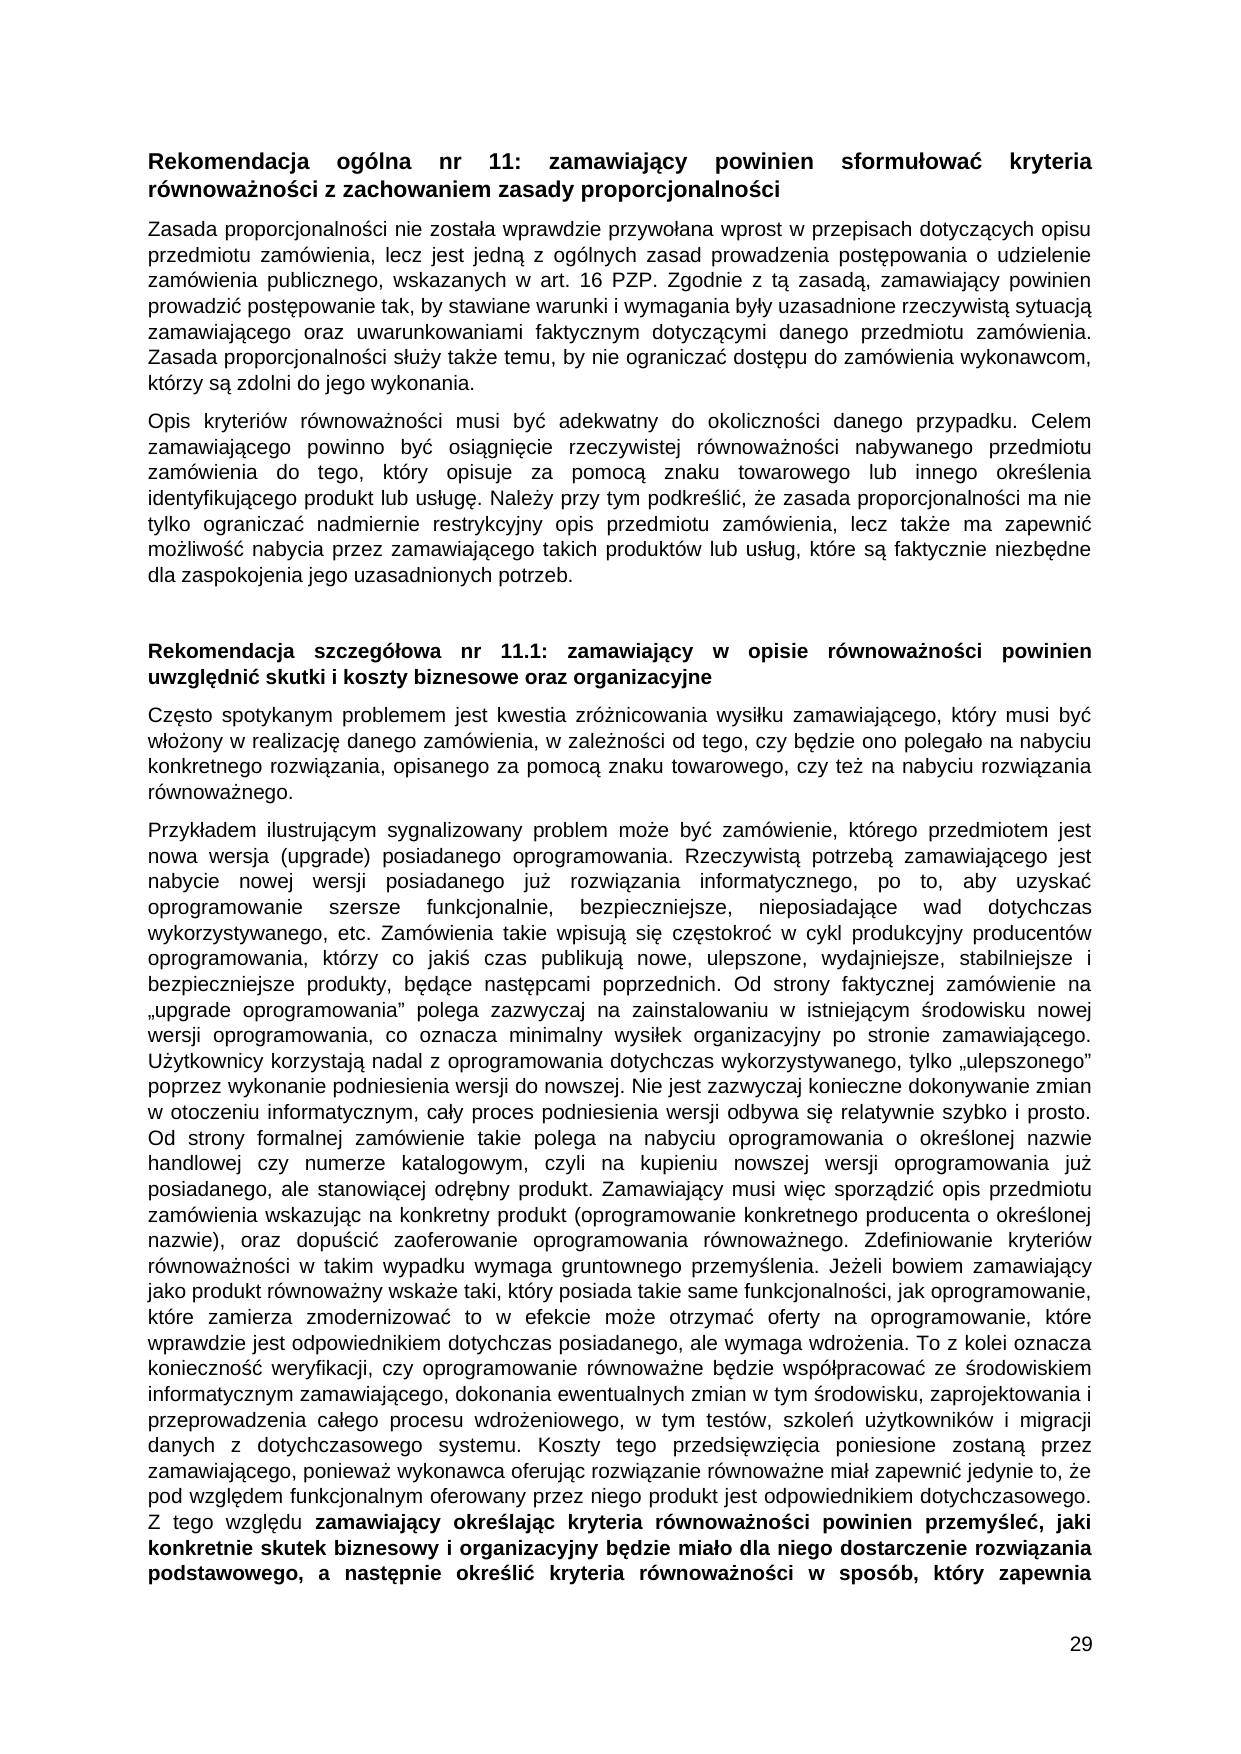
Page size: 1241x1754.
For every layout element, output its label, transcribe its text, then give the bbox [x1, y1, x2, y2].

text Zasada proporcjonalności nie została wprawdzie przywołana wprost w przepisach dotyczących opisu przedmiotu zamówienia, lecz jest jedną z ogólnych zasad prowadzenia postępowania o udzielenie zamówienia publicznego, wskazanych w art. 16 PZP. Zgodnie z tą zasadą, zamawiający powinien prowadzić postępowanie tak, by stawiane warunki i wymagania były uzasadnione rzeczywistą sytuacją zamawiającego oraz uwarunkowaniami faktycznym dotyczącymi danego przedmiotu zamówienia. Zasada proporcjonalności służy także temu, by nie ograniczać dostępu do zamówienia wykonawcom, którzy są zdolni do jego wykonania. [148, 217, 1093, 395]
subtitle Rekomendacja szczegółowa nr 11.1: zamawiający w opisie równoważności powinien uwzględnić skutki i koszty biznesowe oraz organizacyjne [148, 639, 1093, 689]
text Opis kryteriów równoważności musi być adekwatny do okoliczności danego przypadku. Celem zamawiającego powinno być osiągnięcie rzeczywistej równoważności nabywanego przedmiotu zamówienia do tego, który opisuje za pomocą znaku towarowego lub innego określenia identyfikującego produkt lub usługę. Należy przy tym podkreślić, że zasada proporcjonalności ma nie tylko ograniczać nadmiernie restrykcyjny opis przedmiotu zamówienia, lecz także ma zapewnić możliwość nabycia przez zamawiającego takich produktów lub usług, które są faktycznie niezbędne dla zaspokojenia jego uzasadnionych potrzeb. [148, 409, 1093, 587]
subtitle Rekomendacja ogólna nr 11: zamawiający powinien sformułować kryteria równoważności z zachowaniem zasady proporcjonalności [148, 148, 1093, 202]
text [148, 818, 1093, 1585]
text Często spotykanym problemem jest kwestia zróżnicowania wysiłku zamawiającego, który musi być włożony w realizację danego zamówienia, w zależności od tego, czy będzie ono polegało na nabyciu konkretnego rozwiązania, opisanego za pomocą znaku towarowego, czy też na nabyciu rozwiązania równoważnego. [148, 703, 1093, 804]
